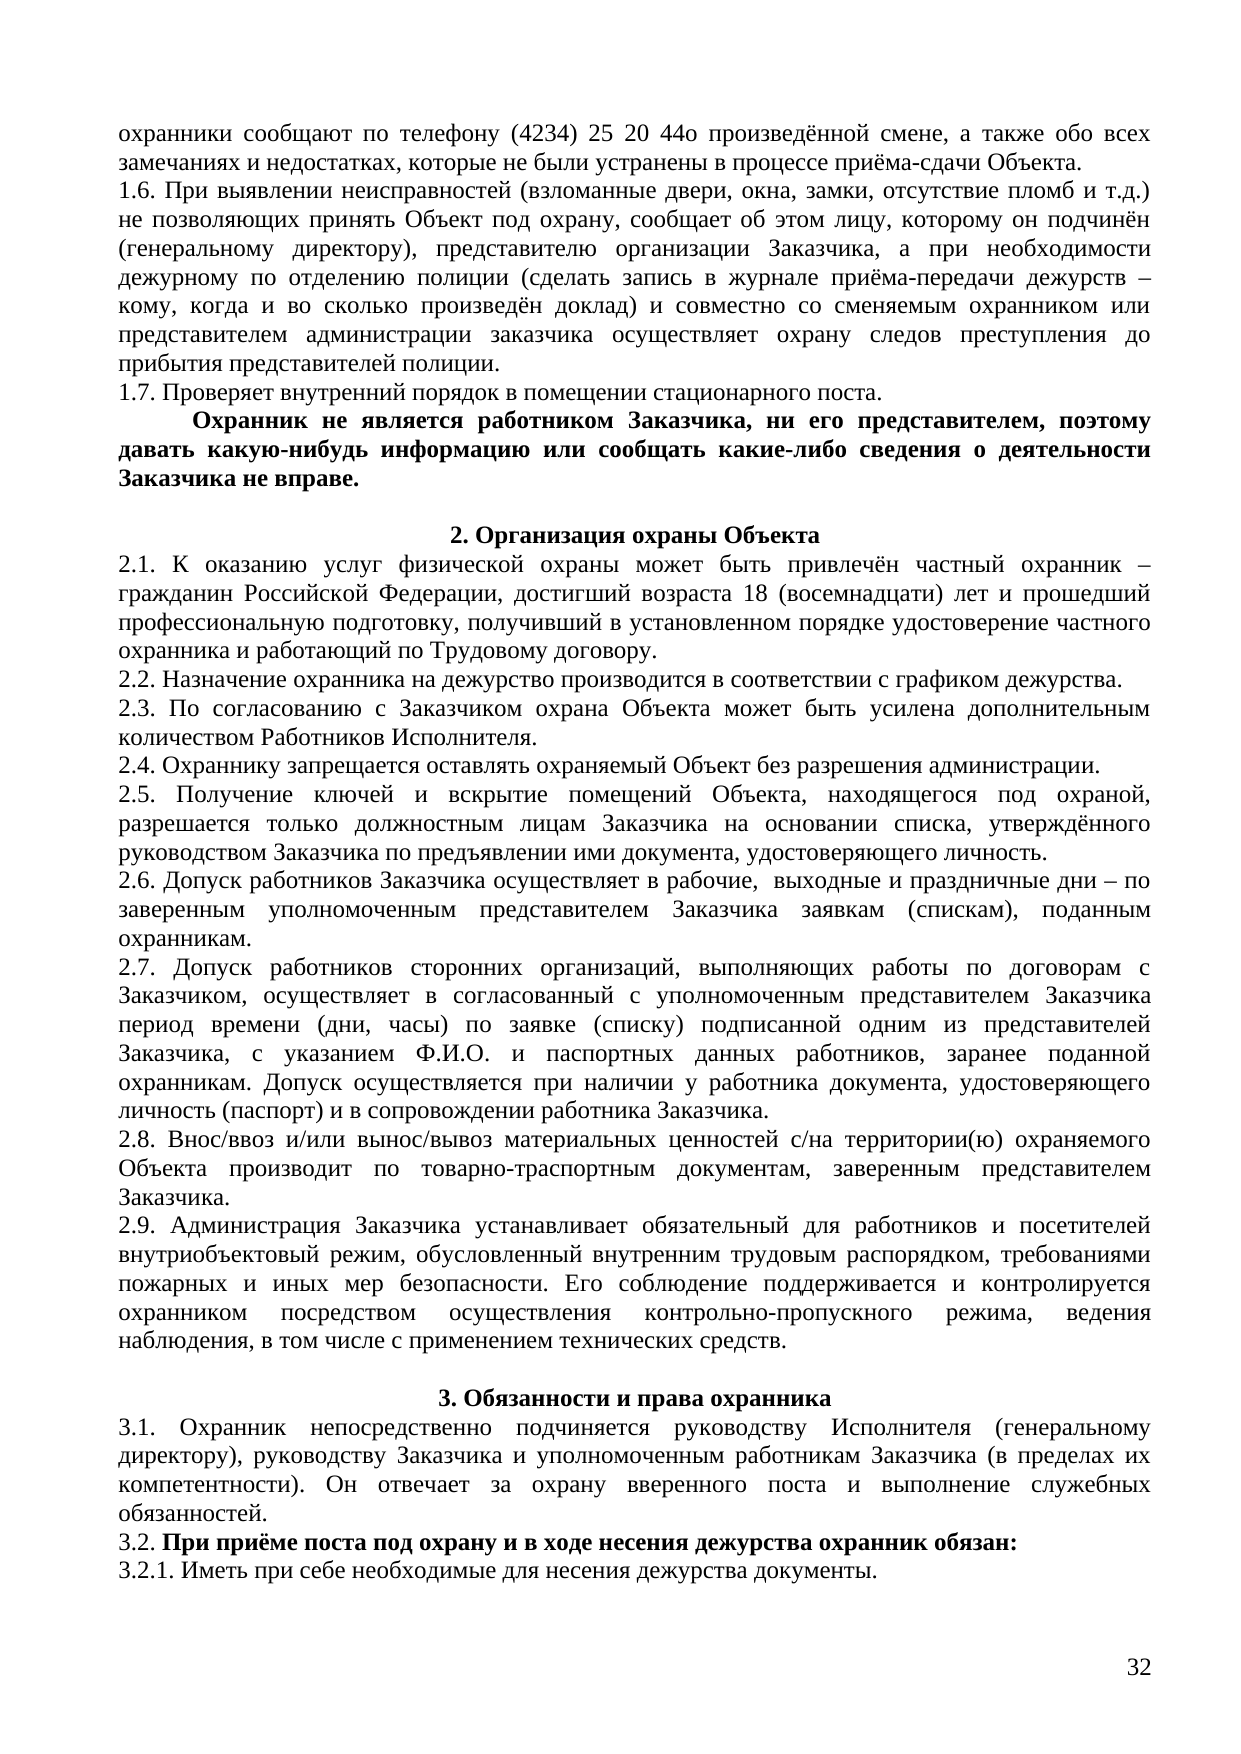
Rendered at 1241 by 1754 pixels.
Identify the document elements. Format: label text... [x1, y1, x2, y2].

text 1.7. Проверяет внутренний порядок в помещении стационарного поста. [118, 377, 1152, 406]
text 2.3. По согласованию с Заказчиком охрана Объекта может быть усилена дополнительным количеством Работников Исполнителя. [118, 693, 1152, 751]
text 3.2.1. Иметь при себе необходимые для несения дежурства документы. [118, 1556, 1152, 1584]
text 2. Организация охраны Объекта [118, 521, 1152, 549]
text 2.6. Допуск работников Заказчика осуществляет в рабочие, выходные и праздничные дни – по заверенным уполномоченным представителем Заказчика заявкам (спискам), поданным охранникам. [118, 866, 1152, 952]
text 1.6. При выявлении неисправностей (взломанные двери, окна, замки, отсутствие пломб и т.д.) не позволяющих принять Объект под охрану, сообщает об этом лицу, которому он подчинён (генеральному директору), представителю организации Заказчика, а при необходимости дежурному по отделению полиции (сделать запись в журнале приёма-передачи дежурств – кому, когда и во сколько произведён доклад) и совместно со сменяемым охранником или представителем администрации заказчика осуществляет охрану следов преступления до прибытия представителей полиции. [118, 176, 1152, 377]
text Охранник не является работником Заказчика, ни его представителем, поэтому давать какую-нибудь информацию или сообщать какие-либо сведения о деятельности Заказчика не вправе. [118, 406, 1152, 492]
text 2.4. Охраннику запрещается оставлять охраняемый Объект без разрешения администрации. [118, 751, 1152, 779]
text 2.2. Назначение охранника на дежурство производится в соответствии с графиком дежурства. [118, 664, 1152, 693]
text 3. Обязанности и права охранника [118, 1383, 1152, 1412]
text 2.5. Получение ключей и вскрытие помещений Объекта, находящегося под охраной, разрешается только должностным лицам Заказчика на основании списка, утверждённого руководством Заказчика по предъявлении ими документа, удостоверяющего личность. [118, 779, 1152, 866]
text 2.1. К оказанию услуг физической охраны может быть привлечён частный охранник – гражданин Российской Федерации, достигший возраста 18 (восемнадцати) лет и прошедший профессиональную подготовку, получивший в установленном порядке удостоверение частного охранника и работающий по Трудовому договору. [118, 549, 1152, 664]
text 2.9. Администрация Заказчика устанавливает обязательный для работников и посетителей внутриобъектовый режим, обусловленный внутренним трудовым распорядком, требованиями пожарных и иных мер безопасности. Его соблюдение поддерживается и контролируется охранником посредством осуществления контрольно-пропускного режима, ведения наблюдения, в том числе с применением технических средств. [118, 1211, 1152, 1354]
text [118, 118, 1152, 176]
text 2.8. Внос/ввоз и/или вынос/вывоз материальных ценностей с/на территории(ю) охраняемого Объекта производит по товарно-траспортным документам, заверенным представителем Заказчика. [118, 1124, 1152, 1211]
text 3.1. Охранник непосредственно подчиняется руководству Исполнителя (генеральному директору), руководству Заказчика и уполномоченным работникам Заказчика (в пределах их компетентности). Он отвечает за охрану вверенного поста и выполнение служебных обязанностей. [118, 1412, 1152, 1527]
text 2.7. Допуск работников сторонних организаций, выполняющих работы по договорам с Заказчиком, осуществляет в согласованный с уполномоченным представителем Заказчика период времени (дни, часы) по заявке (списку) подписанной одним из представителей Заказчика, с указанием Ф.И.О. и паспортных данных работников, заранее поданной охранникам. Допуск осуществляется при наличии у работника документа, удостоверяющего личность (паспорт) и в сопровождении работника Заказчика. [118, 952, 1152, 1124]
text 3.2. При приёме поста под охрану и в ходе несения дежурства охранник обязан: [118, 1527, 1152, 1556]
